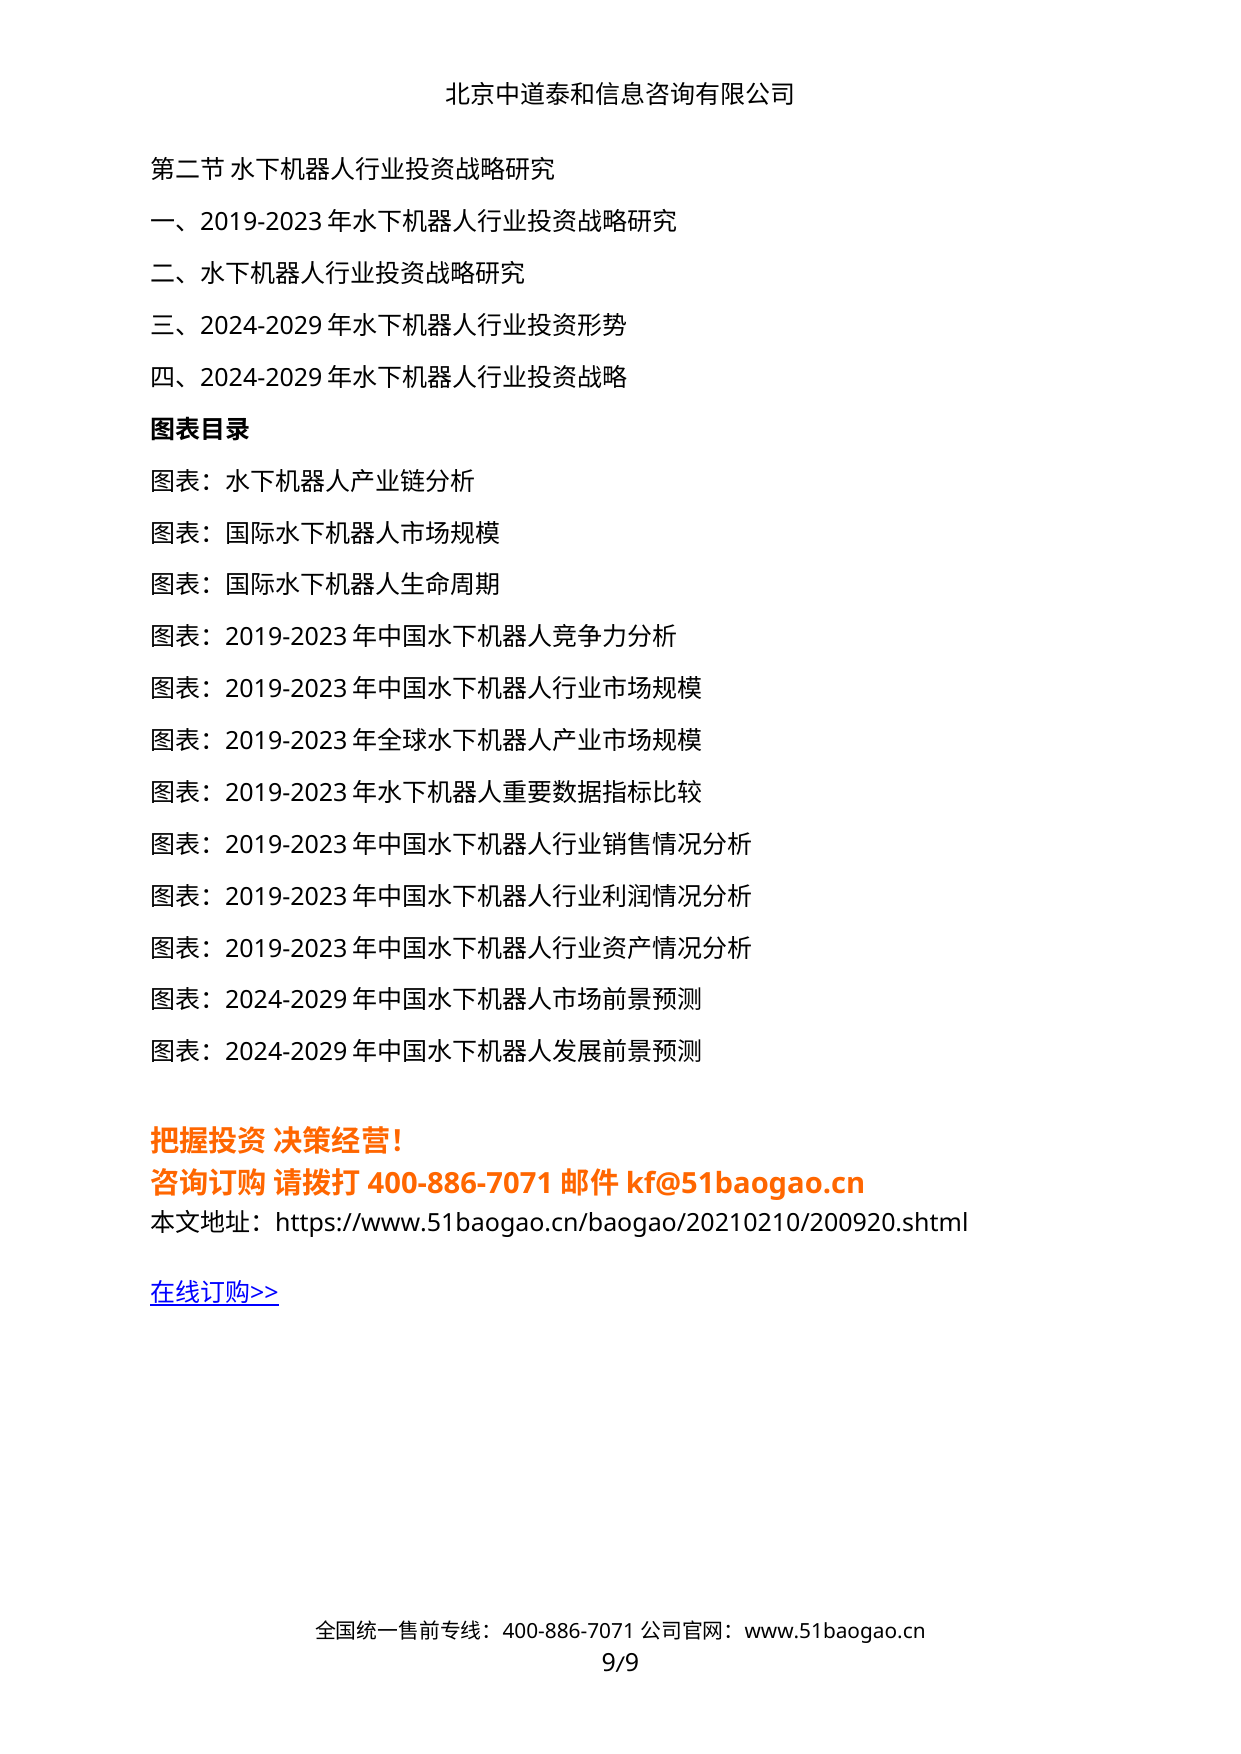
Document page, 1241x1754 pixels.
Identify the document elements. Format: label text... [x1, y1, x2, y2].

text 图表目录 [150, 409, 1090, 446]
text 图表：国际水下机器人市场规模 [150, 513, 1090, 549]
text 图表：2019-2023年全球水下机器人产业市场规模 [150, 721, 1090, 757]
text 图表：2019-2023年中国水下机器人行业销售情况分析 [150, 824, 1090, 861]
text 一、2019-2023年水下机器人行业投资战略研究 [150, 202, 1090, 238]
text 图表：2024-2029年中国水下机器人发展前景预测 [150, 1032, 1090, 1068]
text 图表：2019-2023年中国水下机器人行业市场规模 [150, 669, 1090, 705]
text 图表：2019-2023年中国水下机器人竞争力分析 [150, 617, 1090, 653]
text 图表：国际水下机器人生命周期 [150, 565, 1090, 601]
text 第二节 水下机器人行业投资战略研究 [150, 150, 1090, 186]
text 图表：2019-2023年中国水下机器人行业利润情况分析 [150, 876, 1090, 912]
text 四、2024-2029年水下机器人行业投资战略 [150, 357, 1090, 394]
text 图表：2019-2023年中国水下机器人行业资产情况分析 [150, 928, 1090, 964]
text 把握投资 决策经营！咨询订购 请拨打 400-886-7071 邮件 kf@51baogao.cn本文地址：https://www.51baogao.cn/baogao/20210210/200920.shtml [150, 1084, 1090, 1239]
text 二、水下机器人行业投资战略研究 [150, 254, 1090, 290]
text 三、2024-2029年水下机器人行业投资形势 [150, 306, 1090, 342]
text 在线订购>> [150, 1239, 1090, 1309]
text 图表：2019-2023年水下机器人重要数据指标比较 [150, 772, 1090, 809]
text 图表：2024-2029年中国水下机器人市场前景预测 [150, 980, 1090, 1016]
text 图表：水下机器人产业链分析 [150, 461, 1090, 497]
